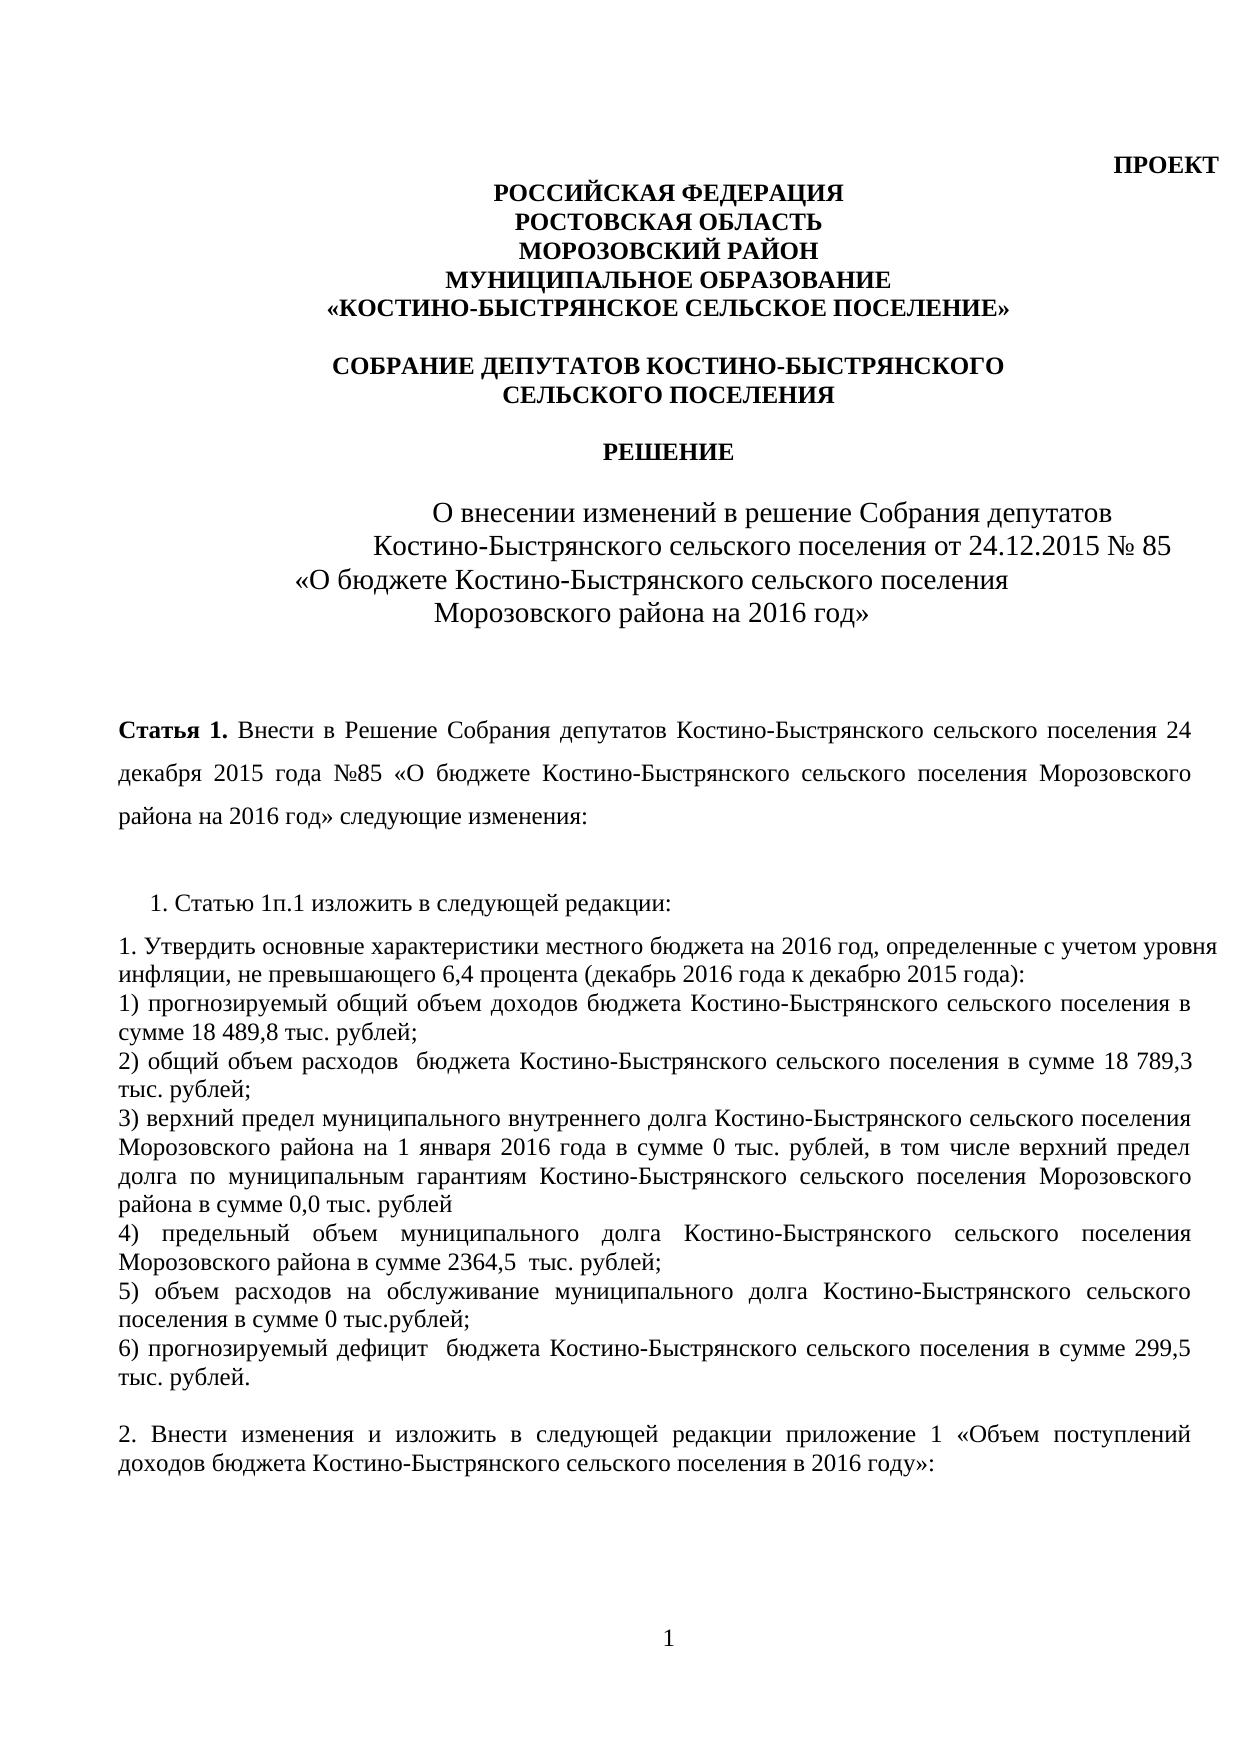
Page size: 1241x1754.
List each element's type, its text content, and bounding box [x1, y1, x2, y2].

text 2. Внести изменения и изложить в следующей редакции приложение 1 «Объем поступлений доходов бюджета Костино-Быстрянского сельского поселения в 2016 году»: [118, 1419, 1192, 1477]
text 2) общий объем расходов бюджета Костино-Быстрянского сельского поселения в сумме 18 789,3 тыс. рублей; [118, 1046, 1192, 1103]
table_header О внесении изменений в решение Собрания депутатов Костино-Быстрянского сельского поселения от 24.12.2015 № 85 «О бюджете Костино-Быстрянского сельского поселения Морозовского района на 2016 год» [107, 495, 1196, 658]
text «КОСТИНО-БЫСТРЯНСКОЕ СЕЛЬСКОЕ ПОСЕЛЕНИЕ» [118, 293, 1219, 322]
text МОРОЗОВСКИЙ РАЙОН [118, 236, 1219, 265]
text МУНИЦИПАЛЬНОЕ ОБРАЗОВАНИЕ [118, 265, 1219, 293]
text РЕШЕНИЕ [118, 437, 1219, 466]
text ПРОЕКТ [118, 150, 1219, 178]
text 4) предельный объем муниципального долга Костино-Быстрянского сельского поселения Морозовского района в сумме 2364,5 тыс. рублей; [118, 1218, 1192, 1276]
text РОСТОВСКАЯ ОБЛАСТЬ [118, 207, 1219, 236]
text 1) прогнозируемый общий объем доходов бюджета Костино-Быстрянского сельского поселения в сумме 18 489,8 тыс. рублей; [118, 988, 1192, 1046]
text 5) объем расходов на обслуживание муниципального долга Костино-Быстрянского сельского поселения в сумме 0 тыс.рублей; [118, 1276, 1192, 1333]
text 1. Утвердить основные характеристики местного бюджета на 2016 год, определенные с учетом уровня инфляции, не превышающего 6,4 процента (декабрь 2016 года к декабрю 2015 года): [118, 931, 1219, 988]
text 6) прогнозируемый дефицит бюджета Костино-Быстрянского сельского поселения в сумме 299,5 тыс. рублей. [118, 1333, 1192, 1391]
text Статья 1. Внести в Решение Собрания депутатов Костино-Быстрянского сельского поселения 24 декабря 2015 года №85 «О бюджете Костино-Быстрянского сельского поселения Морозовского района на 2016 год» следующие изменения: [118, 715, 1192, 830]
text 1. Статью 1п.1 изложить в следующей редакции: [118, 888, 1192, 916]
text СОБРАНИЕ ДЕПУТАТОВ КОСТИНО-БЫСТРЯНСКОГО [118, 351, 1219, 380]
text 3) верхний предел муниципального внутреннего долга Костино-Быстрянского сельского поселения Морозовского района на 1 января 2016 года в сумме 0 тыс. рублей, в том числе верхний предел долга по муниципальным гарантиям Костино-Быстрянского сельского поселения Морозовского района в сумме 0,0 тыс. рублей [118, 1103, 1192, 1218]
text РОССИЙСКАЯ ФЕДЕРАЦИЯ [118, 178, 1219, 207]
text СЕЛЬСКОГО ПОСЕЛЕНИЯ [118, 380, 1219, 408]
